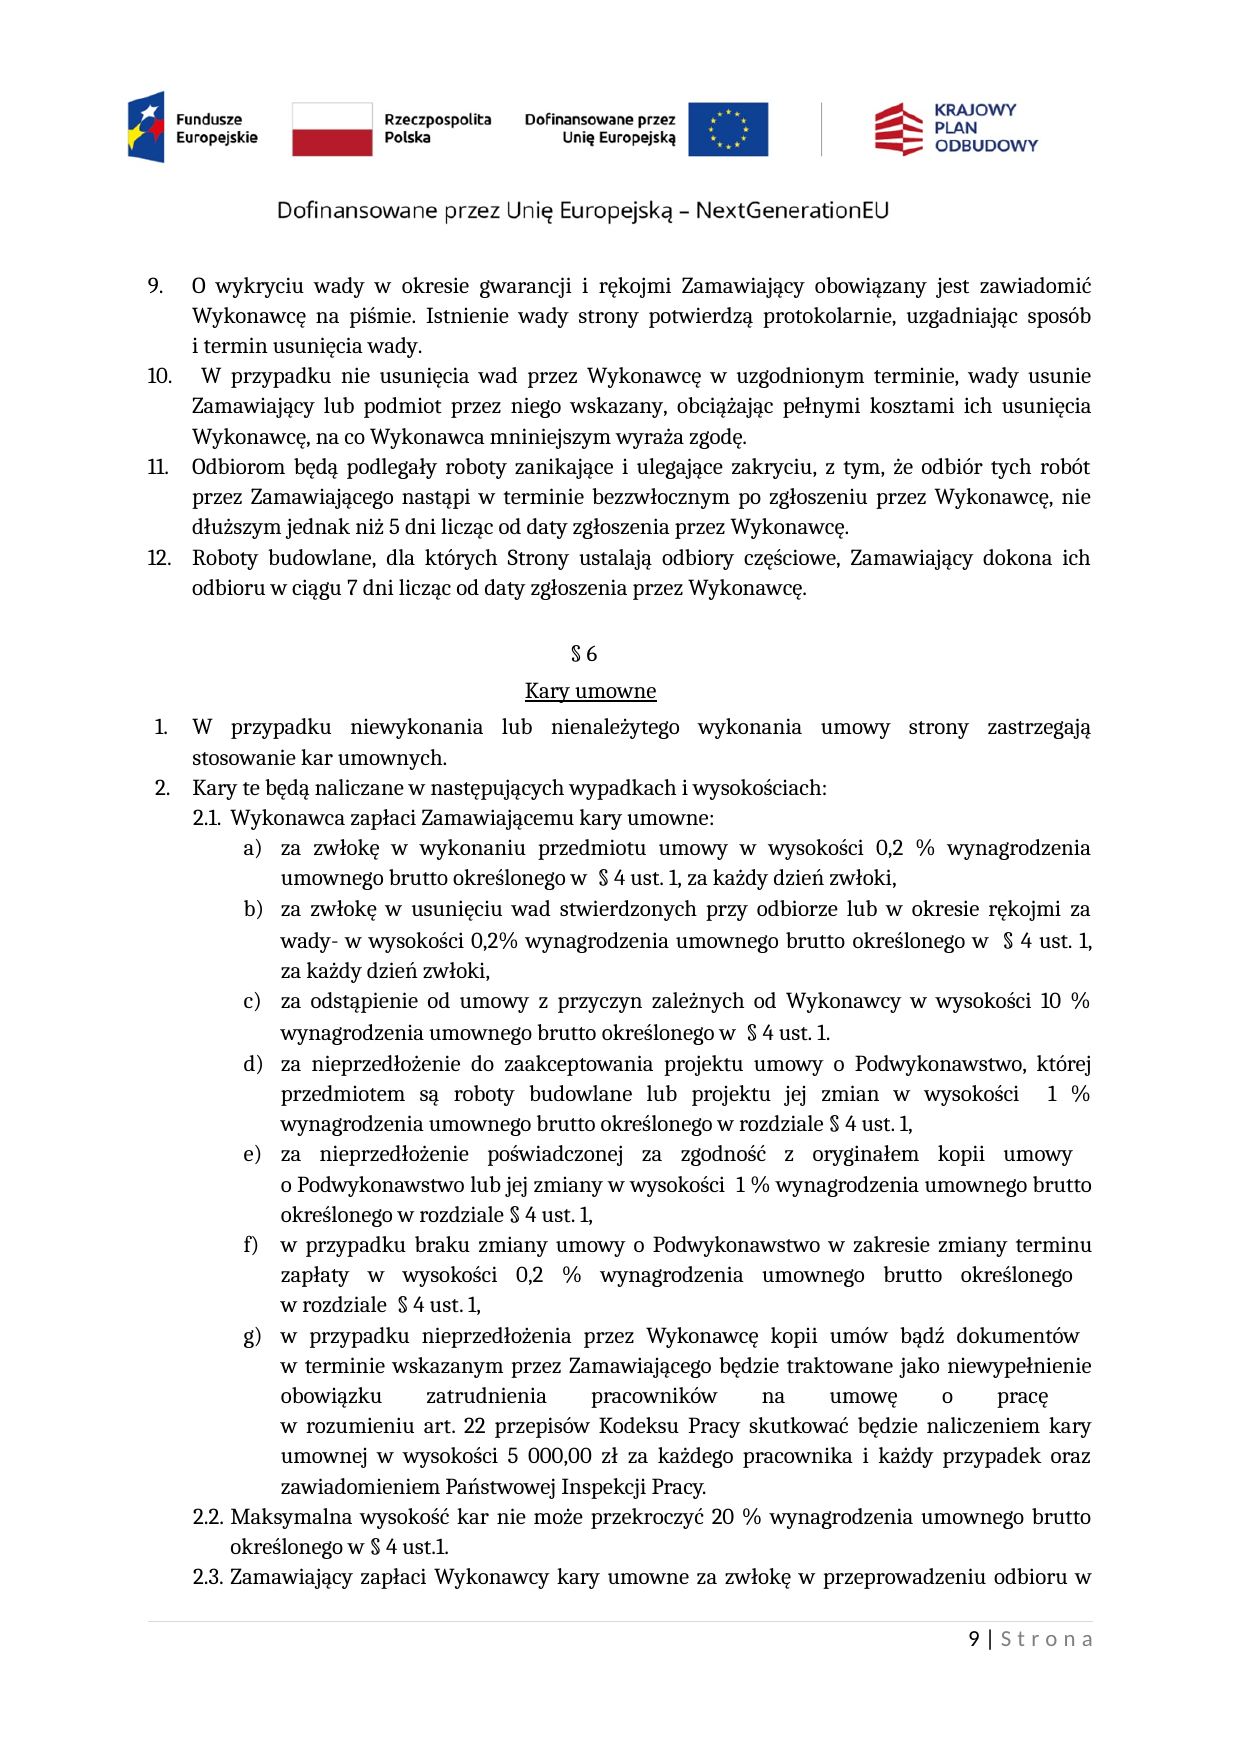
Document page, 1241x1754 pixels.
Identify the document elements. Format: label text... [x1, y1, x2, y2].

list w przypadku braku zmiany umowy o Podwykonawstwo w zakresie zmiany terminu zapłaty w wysokości 0,2 % wynagrodzenia umownego brutto określonego w rozdziale § 4 ust. 1, [243, 1232, 1093, 1319]
list w przypadku nieprzedłożenia przez Wykonawcę kopii umów bądź dokumentów w terminie wskazanym przez Zamawiającego będzie traktowane jako niewypełnienie obowiązku zatrudnienia pracowników na umowę o pracę w rozumieniu art. 22 przepisów Kodeksu Pracy skutkować będzie naliczeniem kary umownej w wysokości 5 000,00 zł za każdego pracownika i każdy przypadek oraz zawiadomieniem Państwowej Inspekcji Pracy. [243, 1322, 1093, 1500]
list Kary te będą naliczane w następujących wypadkach i wysokościach: [155, 774, 1093, 801]
text § 6 [570, 641, 1093, 667]
list za nieprzedłożenie poświadczonej za zgodność z oryginałem kopii umowy o Podwykonawstwo lub jej zmiany w wysokości 1 % wynagrodzenia umownego brutto określonego w rozdziale § 4 ust. 1, [243, 1141, 1093, 1228]
text Kary umowne [524, 678, 1093, 704]
list za nieprzedłożenie do zaakceptowania projektu umowy o Podwykonawstwo, której przedmiotem są roboty budowlane lub projektu jej zmian w wysokości 1 % wynagrodzenia umownego brutto określonego w rozdziale § 4 ust. 1, [243, 1051, 1093, 1137]
list O wykryciu wady w okresie gwarancji i rękojmi Zamawiający obowiązany jest zawiadomić Wykonawcę na piśmie. Istnienie wady strony potwierdzą protokolarnie, uzgadniając sposób i termin usunięcia wady. [148, 272, 1093, 359]
list za odstąpienie od umowy z przyczyn zależnych od Wykonawcy w wysokości 10 % wynagrodzenia umownego brutto określonego w § 4 ust. 1. [243, 988, 1093, 1046]
list Wykonawca zapłaci Zamawiającemu kary umowne: [193, 805, 1093, 831]
list za zwłokę w wykonaniu przedmiotu umowy w wysokości 0,2 % wynagrodzenia umownego brutto określonego w § 4 ust. 1, za każdy dzień zwłoki, [243, 835, 1093, 891]
picture [110, 73, 1056, 241]
list Odbiorom będą podlegały roboty zanikające i ulegające zakryciu, z tym, że odbiór tych robót przez Zamawiającego nastąpi w terminie bezzwłocznym po zgłoszeniu przez Wykonawcę, nie dłuższym jednak niż 5 dni licząc od daty zgłoszenia przez Wykonawcę. [148, 454, 1093, 540]
list W przypadku niewykonania lub nienależytego wykonania umowy strony zastrzegają stosowanie kar umownych. [155, 714, 1093, 771]
list za zwłokę w usunięciu wad stwierdzonych przy odbiorze lub w okresie rękojmi za wady- w wysokości 0,2% wynagrodzenia umownego brutto określonego w § 4 ust. 1, za każdy dzień zwłoki, [243, 895, 1093, 984]
list Roboty budowlane, dla których Strony ustalają odbiory częściowe, Zamawiający dokona ich odbioru w ciągu 7 dni licząc od daty zgłoszenia przez Wykonawcę. [148, 544, 1093, 601]
list Maksymalna wysokość kar nie może przekroczyć 20 % wynagrodzenia umownego brutto określonego w § 4 ust.1. [193, 1504, 1093, 1560]
list W przypadku nie usunięcia wad przez Wykonawcę w uzgodnionym terminie, wady usunie Zamawiający lub podmiot przez niego wskazany, obciążając pełnymi kosztami ich usunięcia Wykonawcę, na co Wykonawca mniniejszym wyraża zgodę. [148, 363, 1093, 450]
